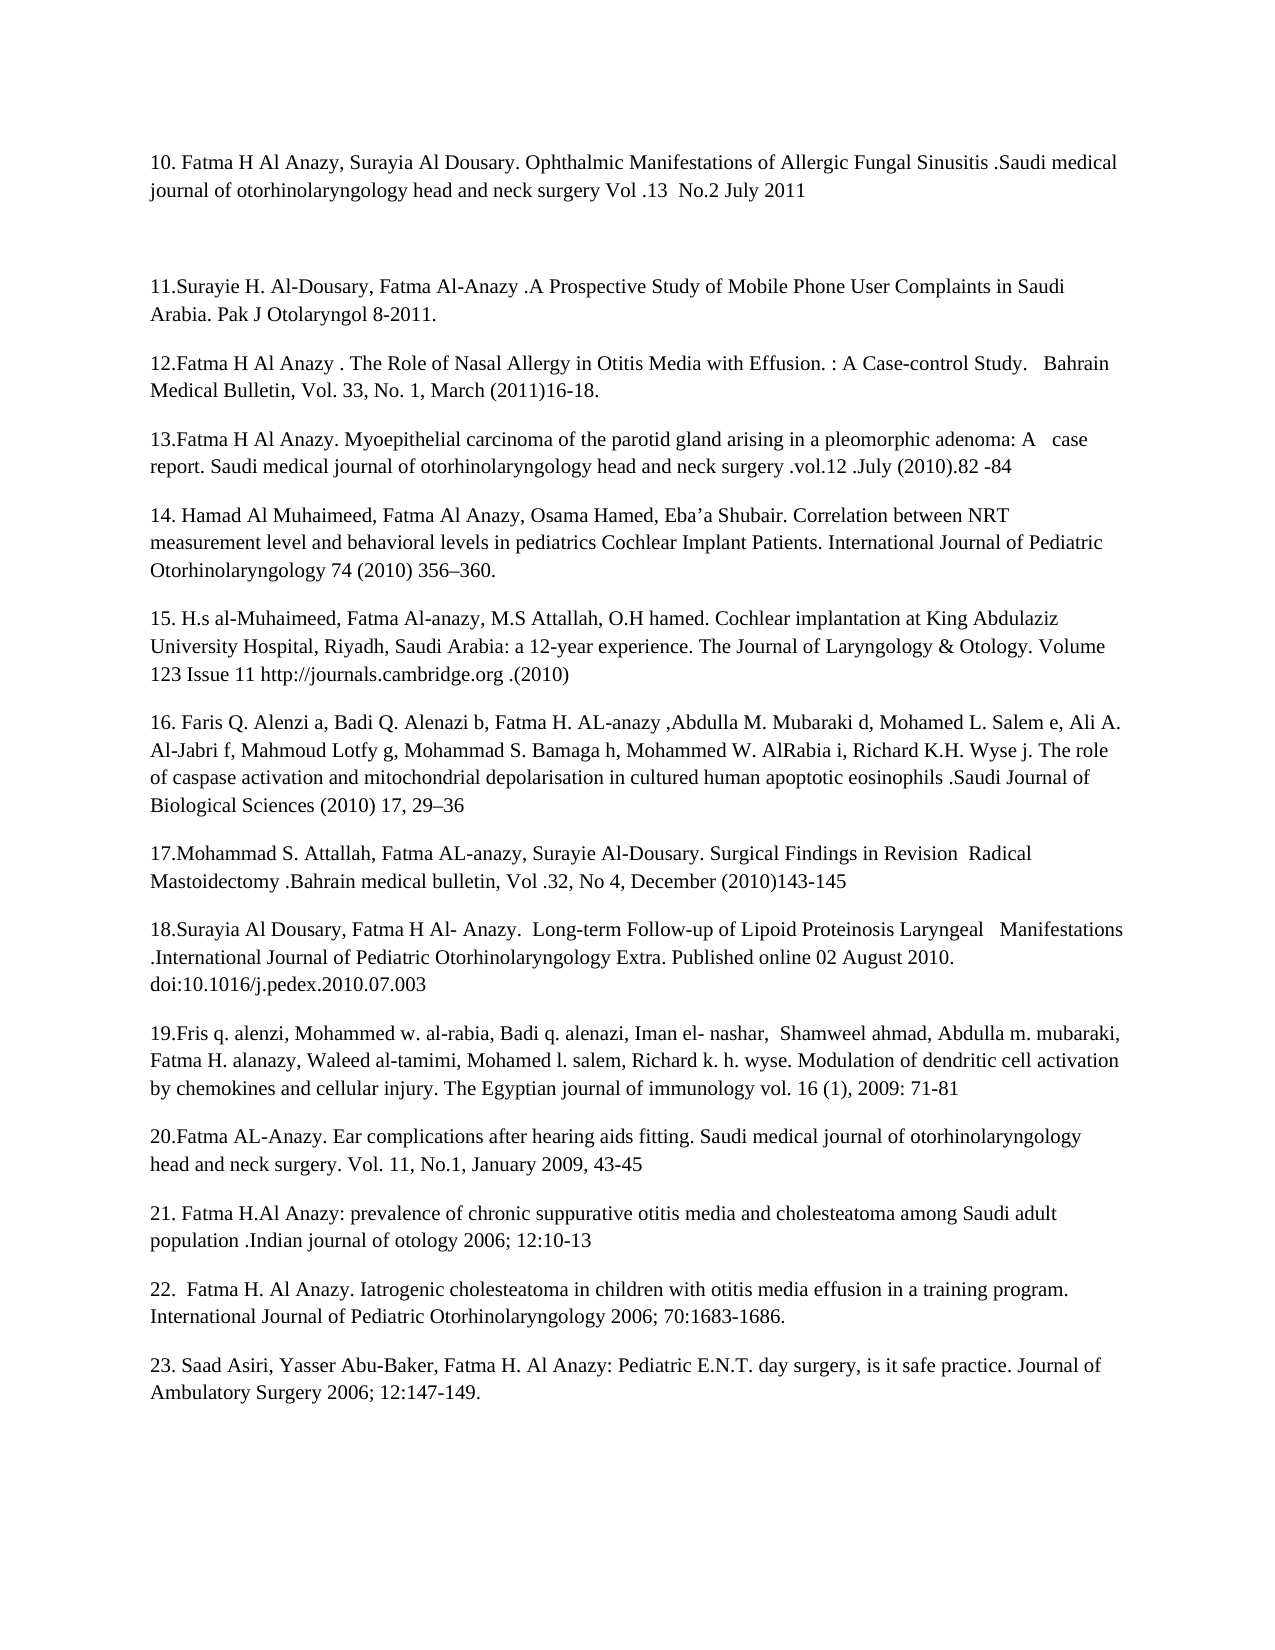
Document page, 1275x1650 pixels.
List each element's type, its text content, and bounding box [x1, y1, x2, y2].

text 21. Fatma H.Al Anazy: prevalence of chronic suppurative otitis media and cholesteatoma among Saudi adult population .Indian journal of otology 2006; 12:10-13 [150, 1201, 1125, 1252]
text 18.Surayia Al Dousary, Fatma H Al- Anazy. Long-term Follow-up of Lipoid Proteinosis Laryngeal Manifestations .International Journal of Pediatric Otorhinolaryngology Extra. Published online 02 August 2010. doi:10.1016/j.pedex.2010.07.003 [150, 917, 1125, 996]
text 20.Fatma AL-Anazy. Ear complications after hearing aids fitting. Saudi medical journal of otorhinolaryngology head and neck surgery. Vol. 11, No.1, January 2009, 43-45 [150, 1124, 1125, 1176]
text 15. H.s al-Muhaimeed, Fatma Al-anazy, M.S Attallah, O.H hamed. Cochlear implantation at King Abdulaziz University Hospital, Riyadh, Saudi Arabia: a 12-year experience. The Journal of Laryngology & Otology. Volume 123 Issue 11 http://journals.cambridge.org .(2010) [150, 606, 1125, 686]
text 23. Saad Asiri, Yasser Abu-Baker, Fatma H. Al Anazy: Pediatric E.N.T. day surgery, is it safe practice. Journal of Ambulatory Surgery 2006; 12:147-149. [150, 1353, 1125, 1404]
text 22. Fatma H. Al Anazy. Iatrogenic cholesteatoma in children with otitis media effusion in a training program. International Journal of Pediatric Otorhinolaryngology 2006; 70:1683-1686. [150, 1277, 1125, 1328]
text 13.Fatma H Al Anazy. Myoepithelial carcinoma of the parotid gland arising in a pleomorphic adenoma: A case report. Saudi medical journal of otorhinolaryngology head and neck surgery .vol.12 .July (2010).82 -84 [150, 427, 1125, 478]
text 12.Fatma H Al Anazy . The Role of Nasal Allergy in Otitis Media with Effusion. : A Case-control Study. Bahrain Medical Bulletin, Vol. 33, No. 1, March (2011)16-18. [150, 351, 1125, 402]
text 11.Surayie H. Al-Dousary, Fatma Al-Anazy .A Prospective Study of Mobile Phone User Complaints in Saudi Arabia. Pak J Otolaryngol 8-2011. [150, 274, 1125, 326]
text 10. Fatma H Al Anazy, Surayia Al Dousary. Ophthalmic Manifestations of Allergic Fungal Sinusitis .Saudi medical journal of otorhinolaryngology head and neck surgery Vol .13 No.2 July 2011 [150, 150, 1125, 202]
text 19.Fris q. alenzi, Mohammed w. al-rabia, Badi q. alenazi, Iman el- nashar, Shamweel ahmad, Abdulla m. mubaraki, Fatma H. alanazy, Waleed al-tamimi, Mohamed l. salem, Richard k. h. wyse. Modulation of dendritic cell activation by chemokines and cellular injury. The Egyptian journal of immunology vol. 16 (1), 2009: 71-81 [150, 1021, 1125, 1100]
text 16. Faris Q. Alenzi a, Badi Q. Alenazi b, Fatma H. AL-anazy ,Abdulla M. Mubaraki d, Mohamed L. Salem e, Ali A. Al-Jabri f, Mahmoud Lotfy g, Mohammad S. Bamaga h, Mohammed W. AlRabia i, Richard K.H. Wyse j. The role of caspase activation and mitochondrial depolarisation in cultured human apoptotic eosinophils .Saudi Journal of Biological Sciences (2010) 17, 29–36 [150, 710, 1125, 817]
text 17.Mohammad S. Attallah, Fatma AL-anazy, Surayie Al-Dousary. Surgical Findings in Revision Radical Mastoidectomy .Bahrain medical bulletin, Vol .32, No 4, December (2010)143-145 [150, 841, 1125, 893]
text 14. Hamad Al Muhaimeed, Fatma Al Anazy, Osama Hamed, Eba’a Shubair. Correlation between NRT measurement level and behavioral levels in pediatrics Cochlear Implant Patients. International Journal of Pediatric Otorhinolaryngology 74 (2010) 356–360. [150, 503, 1125, 582]
